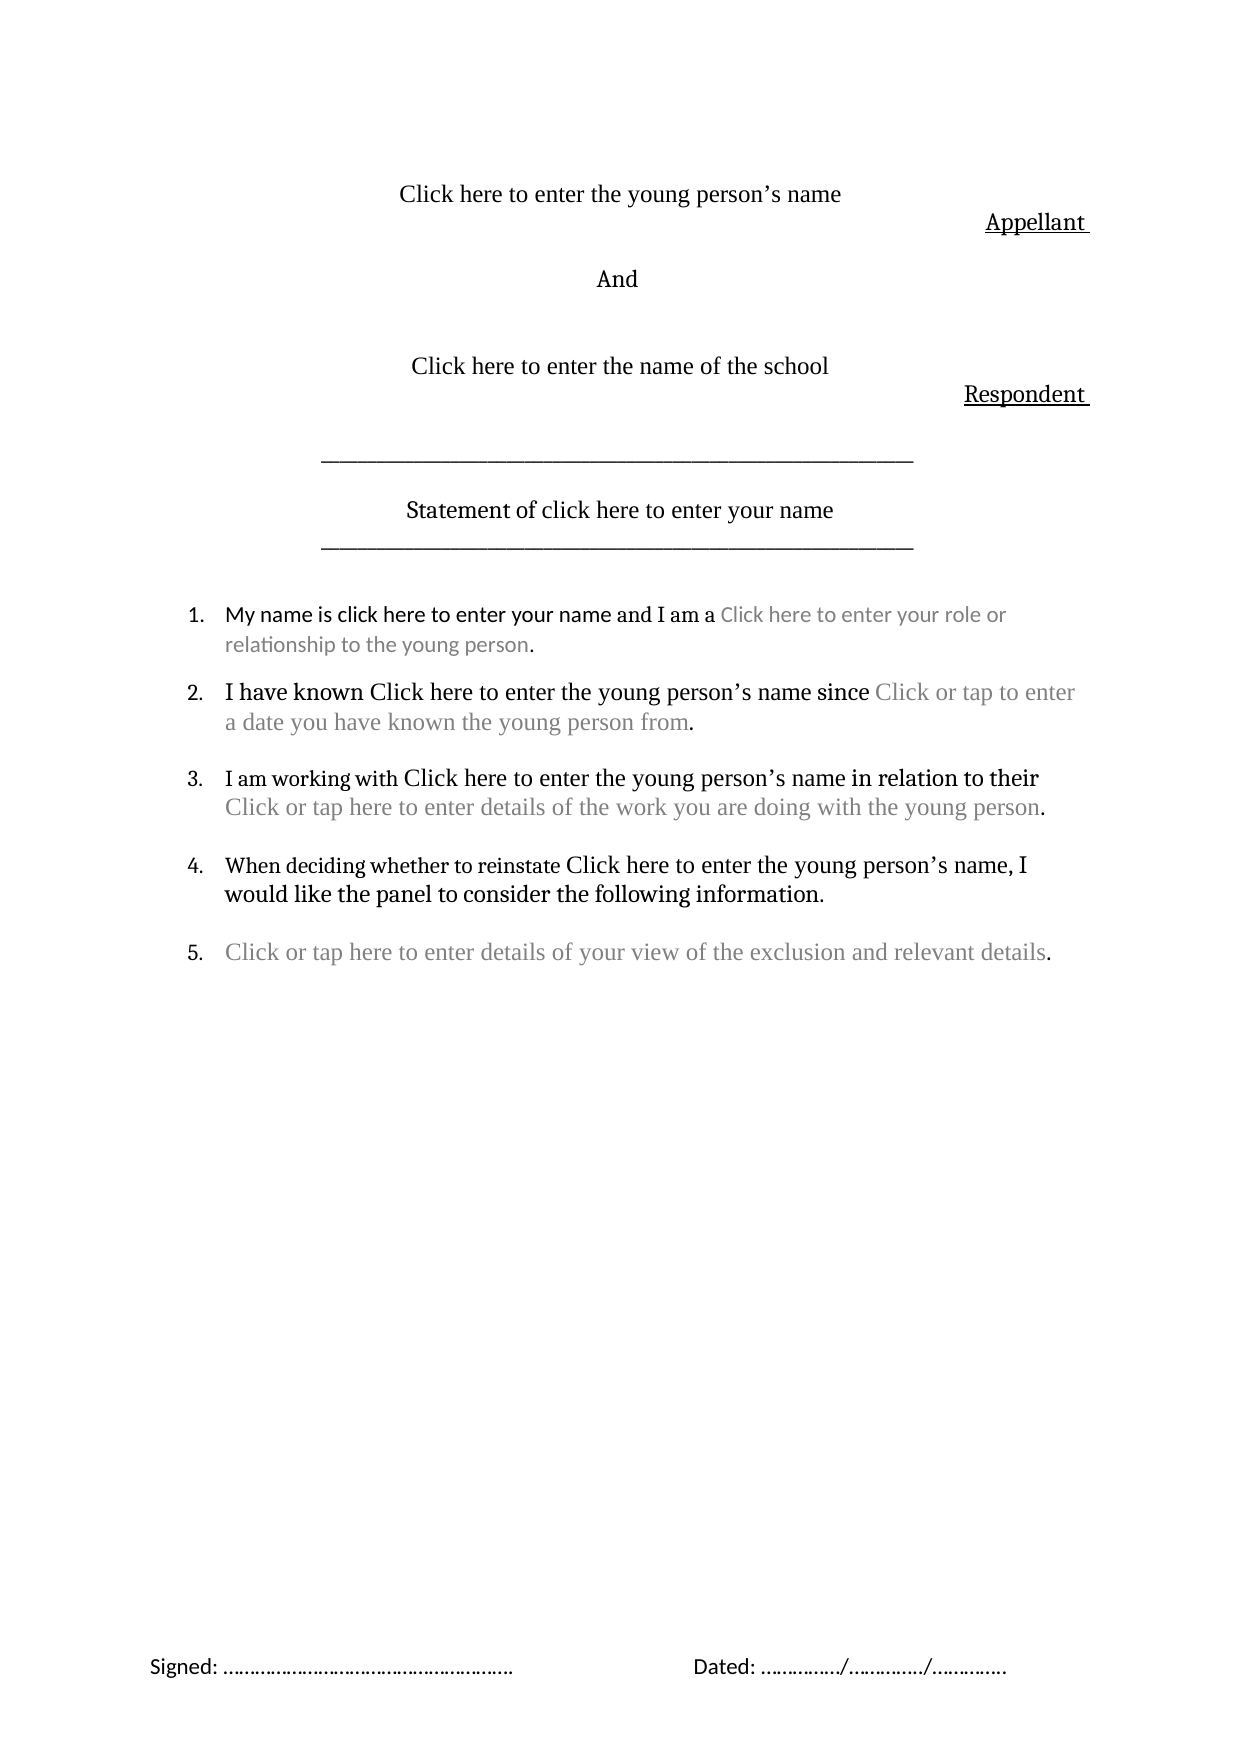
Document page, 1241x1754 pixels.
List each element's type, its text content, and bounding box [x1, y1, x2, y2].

text Statement of [150, 495, 1090, 524]
list My name is and I am a . [187, 600, 1090, 658]
text ________________________________________________________________ [150, 524, 1090, 553]
list When deciding whether to reinstate , I would like the panel to consider the following information. [187, 850, 1090, 909]
text Appellant [150, 207, 1090, 236]
list I am working with in relation to their . [187, 763, 1090, 822]
text And [150, 265, 1090, 294]
text ________________________________________________________________ [150, 437, 1090, 466]
text Respondent [150, 380, 1090, 409]
list I have known since . [187, 677, 1090, 736]
